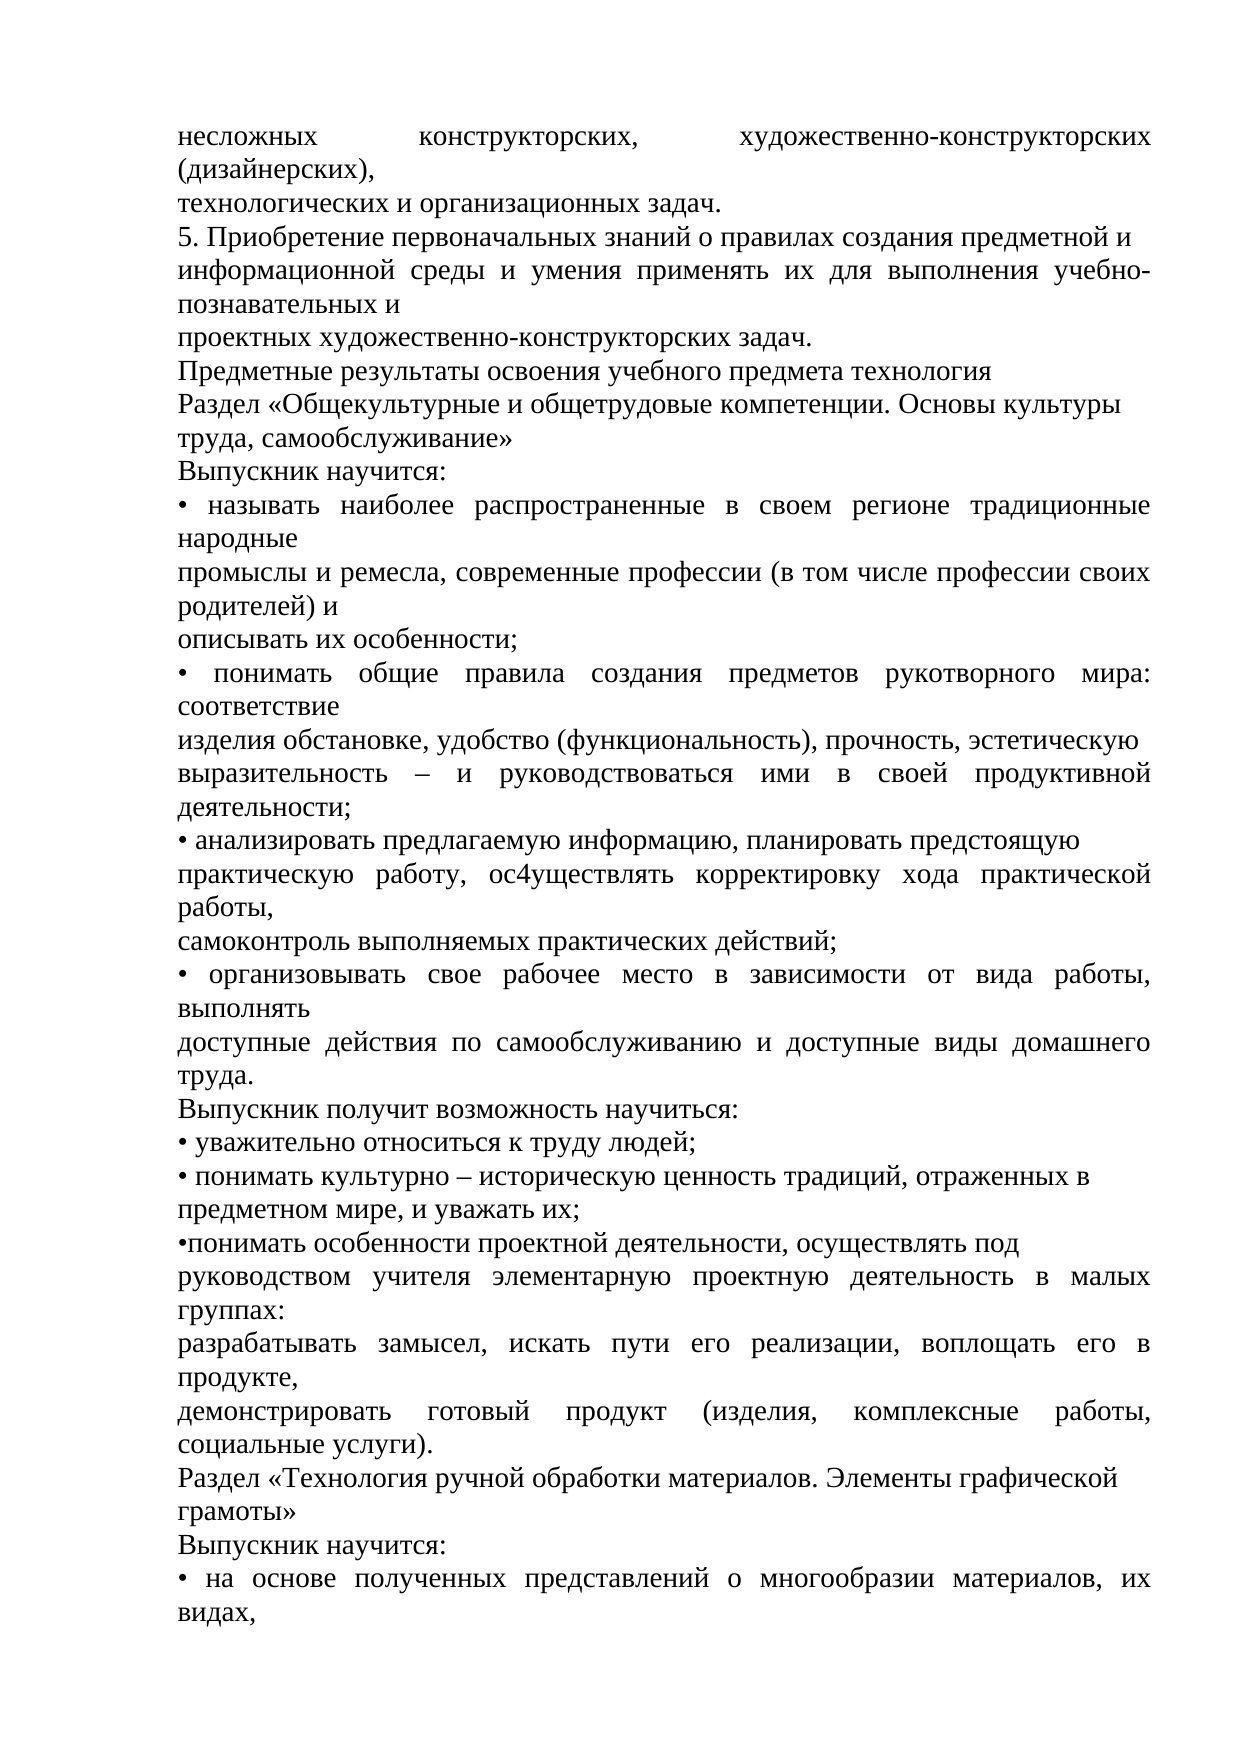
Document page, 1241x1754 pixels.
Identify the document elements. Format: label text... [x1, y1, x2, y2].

text • называть наиболее распространенные в своем регионе традиционные народные [177, 487, 1152, 554]
text Раздел «Технология ручной обработки материалов. Элементы графической [177, 1460, 1152, 1493]
text Предметные результаты освоения учебного предмета технология [177, 353, 1152, 386]
text промыслы и ремесла, современные профессии (в том числе профессии своих родителей) и [177, 554, 1152, 621]
text изделия обстановке, удобство (функциональность), прочность, эстетическую [177, 722, 1152, 755]
text демонстрировать готовый продукт (изделия, комплексные работы, социальные услуги). [177, 1393, 1152, 1460]
text • анализировать предлагаемую информацию, планировать предстоящую [177, 822, 1152, 856]
text разрабатывать замысел, искать пути его реализации, воплощать его в продукте, [177, 1326, 1152, 1393]
text технологических и организационных задач. [177, 185, 1152, 219]
text труда, самообслуживание» [177, 420, 1152, 453]
text грамоты» [177, 1493, 1152, 1527]
text самоконтроль выполняемых практических действий; [177, 923, 1152, 957]
text несложных конструкторских, художественно-конструкторских (дизайнерских), [177, 118, 1152, 185]
text Раздел «Общекультурные и общетрудовые компетенции. Основы культуры [177, 386, 1152, 420]
text описывать их особенности; [177, 621, 1152, 655]
text доступные действия по самообслуживанию и доступные виды домашнего труда. [177, 1024, 1152, 1091]
text информационной среды и умения применять их для выполнения учебно-познавательных и [177, 252, 1152, 319]
text • на основе полученных представлений о многообразии материалов, их видах, [177, 1560, 1152, 1627]
text проектных художественно-конструкторских задач. [177, 319, 1152, 353]
text • организовывать свое рабочее место в зависимости от вида работы, выполнять [177, 957, 1152, 1024]
text • понимать общие правила создания предметов рукотворного мира: соответствие [177, 655, 1152, 722]
text предметном мире, и уважать их; [177, 1191, 1152, 1225]
text Выпускник получит возможность научиться: [177, 1091, 1152, 1124]
text руководством учителя элементарную проектную деятельность в малых группах: [177, 1258, 1152, 1326]
text выразительность – и руководствоваться ими в своей продуктивной деятельности; [177, 755, 1152, 822]
text Выпускник научится: [177, 453, 1152, 487]
text •понимать особенности проектной деятельности, осуществлять под [177, 1225, 1152, 1258]
text 5. Приобретение первоначальных знаний о правилах создания предметной и [177, 219, 1152, 252]
text • понимать культурно – историческую ценность традиций, отраженных в [177, 1158, 1152, 1191]
text • уважительно относиться к труду людей; [177, 1124, 1152, 1158]
text Выпускник научится: [177, 1527, 1152, 1560]
text практическую работу, ос4уществлять корректировку хода практической работы, [177, 856, 1152, 923]
